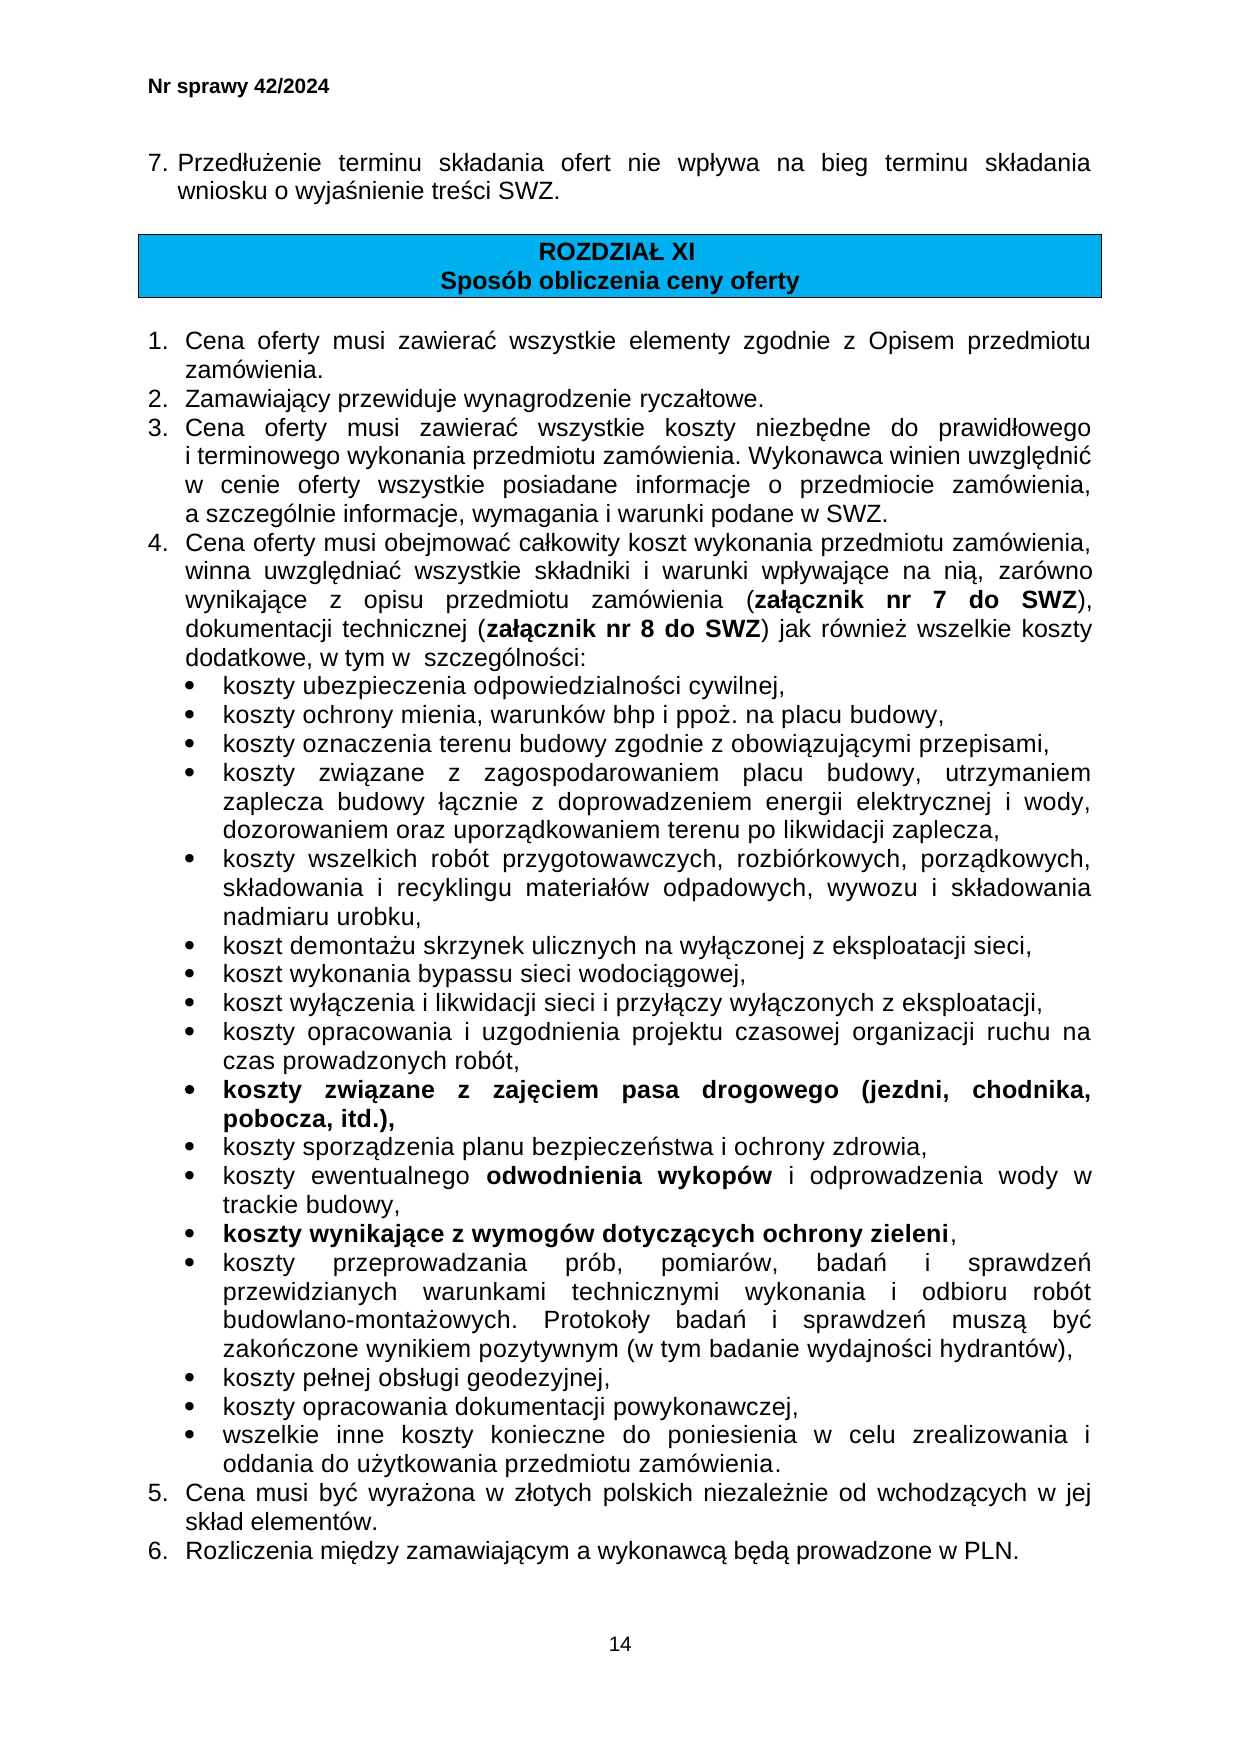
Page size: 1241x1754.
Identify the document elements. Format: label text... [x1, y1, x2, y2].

list koszty opracowania i uzgodnienia projektu czasowej organizacji ruchu na czas prowadzonych robót, [185, 1017, 1093, 1075]
list wszelkie inne koszty konieczne do poniesienia w celu zrealizowania i oddania do użytkowania przedmiotu zamówienia. [185, 1421, 1093, 1478]
list koszty związane z zajęciem pasa drogowego (jezdni, chodnika, pobocza, itd.), [185, 1075, 1093, 1132]
list koszty związane z zagospodarowaniem placu budowy, utrzymaniem zaplecza budowy łącznie z doprowadzeniem energii elektrycznej i wody, dozorowaniem oraz uporządkowaniem terenu po likwidacji zaplecza, [185, 758, 1093, 844]
list koszt wyłączenia i likwidacji sieci i przyłączy wyłączonych z eksploatacji, [185, 988, 1093, 1017]
list koszty ochrony mienia, warunków bhp i ppoż. na placu budowy, [185, 700, 1093, 729]
list Rozliczenia między zamawiającym a wykonawcą będą prowadzone w PLN. [148, 1536, 1093, 1564]
list koszty wynikające z wymogów dotyczących ochrony zieleni, [185, 1219, 1093, 1248]
list Cena musi być wyrażona w złotych polskich niezależnie od wchodzących w jej skład elementów. [148, 1478, 1093, 1536]
list Przedłużenie terminu składania ofert nie wpływa na bieg terminu składania wniosku o wyjaśnienie treści SWZ. [148, 148, 1093, 205]
list koszty oznaczenia terenu budowy zgodnie z obowiązującymi przepisami, [185, 729, 1093, 758]
list koszty pełnej obsługi geodezyjnej, [185, 1363, 1093, 1392]
list koszty ewentualnego odwodnienia wykopów i odprowadzenia wody w trackie budowy, [185, 1161, 1093, 1219]
list koszty sporządzenia planu bezpieczeństwa i ochrony zdrowia, [185, 1132, 1093, 1161]
list Cena oferty musi zawierać wszystkie koszty niezbędne do prawidłowego i terminowego wykonania przedmiotu zamówienia. Wykonawca winien uwzględnić w cenie oferty wszystkie posiadane informacje o przedmiocie zamówienia, a szczególnie informacje, wymagania i warunki podane w SWZ. [148, 413, 1093, 528]
list koszty wszelkich robót przygotowawczych, rozbiórkowych, porządkowych, składowania i recyklingu materiałów odpadowych, wywozu i składowania nadmiaru urobku, [185, 844, 1093, 931]
list koszt demontażu skrzynek ulicznych na wyłączonej z eksploatacji sieci, [185, 931, 1093, 959]
list koszty ubezpieczenia odpowiedzialności cywilnej, [185, 671, 1093, 700]
list koszt wykonania bypassu sieci wodociągowej, [185, 959, 1093, 988]
list Cena oferty musi zawierać wszystkie elementy zgodnie z Opisem przedmiotu zamówienia. [148, 326, 1093, 384]
subtitle ROZDZIAŁ XI Sposób obliczenia ceny oferty [139, 235, 1101, 297]
list koszty opracowania dokumentacji powykonawczej, [185, 1392, 1093, 1421]
list Zamawiający przewiduje wynagrodzenie ryczałtowe. [148, 384, 1093, 413]
list Cena oferty musi obejmować całkowity koszt wykonania przedmiotu zamówienia, winna uwzględniać wszystkie składniki i warunki wpływające na nią, zarówno wynikające z opisu przedmiotu zamówienia (załącznik nr 7 do SWZ), dokumentacji technicznej (załącznik nr 8 do SWZ) jak również wszelkie koszty dodatkowe, w tym w szczególności: [148, 528, 1093, 671]
list koszty przeprowadzania prób, pomiarów, badań i sprawdzeń przewidzianych warunkami technicznymi wykonania i odbioru robót budowlano-montażowych. Protokoły badań i sprawdzeń muszą być zakończone wynikiem pozytywnym (w tym badanie wydajności hydrantów), [185, 1248, 1093, 1363]
